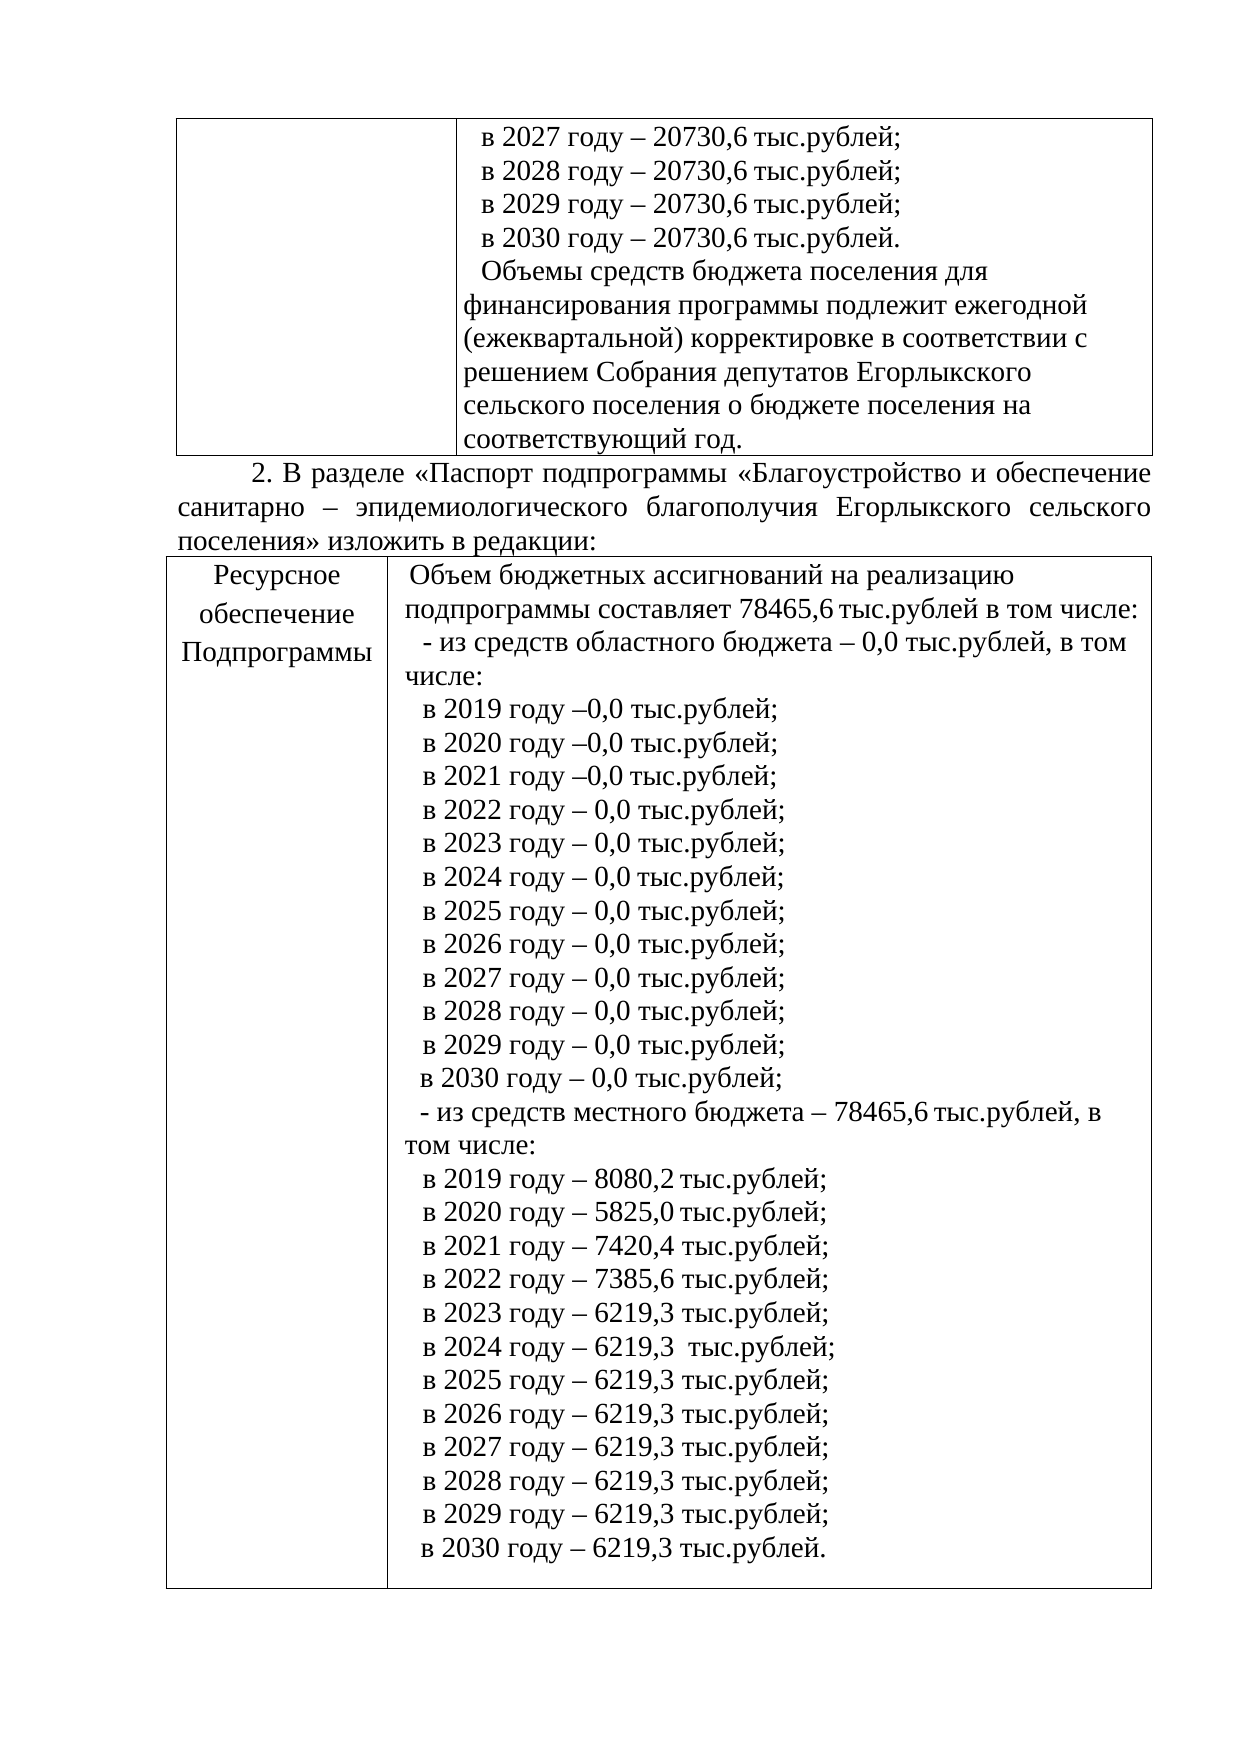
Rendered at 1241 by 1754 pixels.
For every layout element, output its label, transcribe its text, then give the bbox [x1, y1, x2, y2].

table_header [457, 119, 1152, 454]
table_header Объем бюджетных ассигнований на реализацию подпрограммы составляет 78465,6 тыс.рублей в том числе: - из средств областного бюджета – 0,0 тыс.рублей, в том числе: в 2019 году –0,0 тыс.рублей; в 2020 году –0,0 тыс.рублей; в 2021 году –0,0 тыс.рублей; в 2022 году – 0,0 тыс.рублей; в 2023 году – 0,0 тыс.рублей; в 2024 году – 0,0 тыс.рублей; в 2025 году – 0,0 тыс.рублей; в 2026 году – 0,0 тыс.рублей; в 2027 году – 0,0 тыс.рублей; в 2028 году – 0,0 тыс.рублей; в 2029 году – 0,0 тыс.рублей; в 2030 году – 0,0 тыс.рублей; - из средств местного бюджета – 78465,6 тыс.рублей, в том числе: в 2019 году – 8080,2 тыс.рублей; в 2020 году – 5825,0 тыс.рублей; в 2021 году – 7420,4 тыс.рублей; в 2022 году – 7385,6 тыс.рублей; в 2023 году – 6219,3 тыс.рублей; в 2024 году – 6219,3 тыс.рублей; в 2025 году – 6219,3 тыс.рублей; в 2026 году – 6219,3 тыс.рублей; в 2027 году – 6219,3 тыс.рублей; в 2028 году – 6219,3 тыс.рублей; в 2029 году – 6219,3 тыс.рублей; в 2030 году – 6219,3 тыс.рублей. [388, 557, 1151, 1588]
text 2. В разделе «Паспорт подпрограммы «Благоустройство и обеспечение санитарно – эпидемиологического благополучия Егорлыкского сельского поселения» изложить в редакции: [177, 456, 1152, 556]
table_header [177, 119, 456, 454]
table_header Ресурсное обеспечение Подпрограммы [167, 557, 387, 1588]
